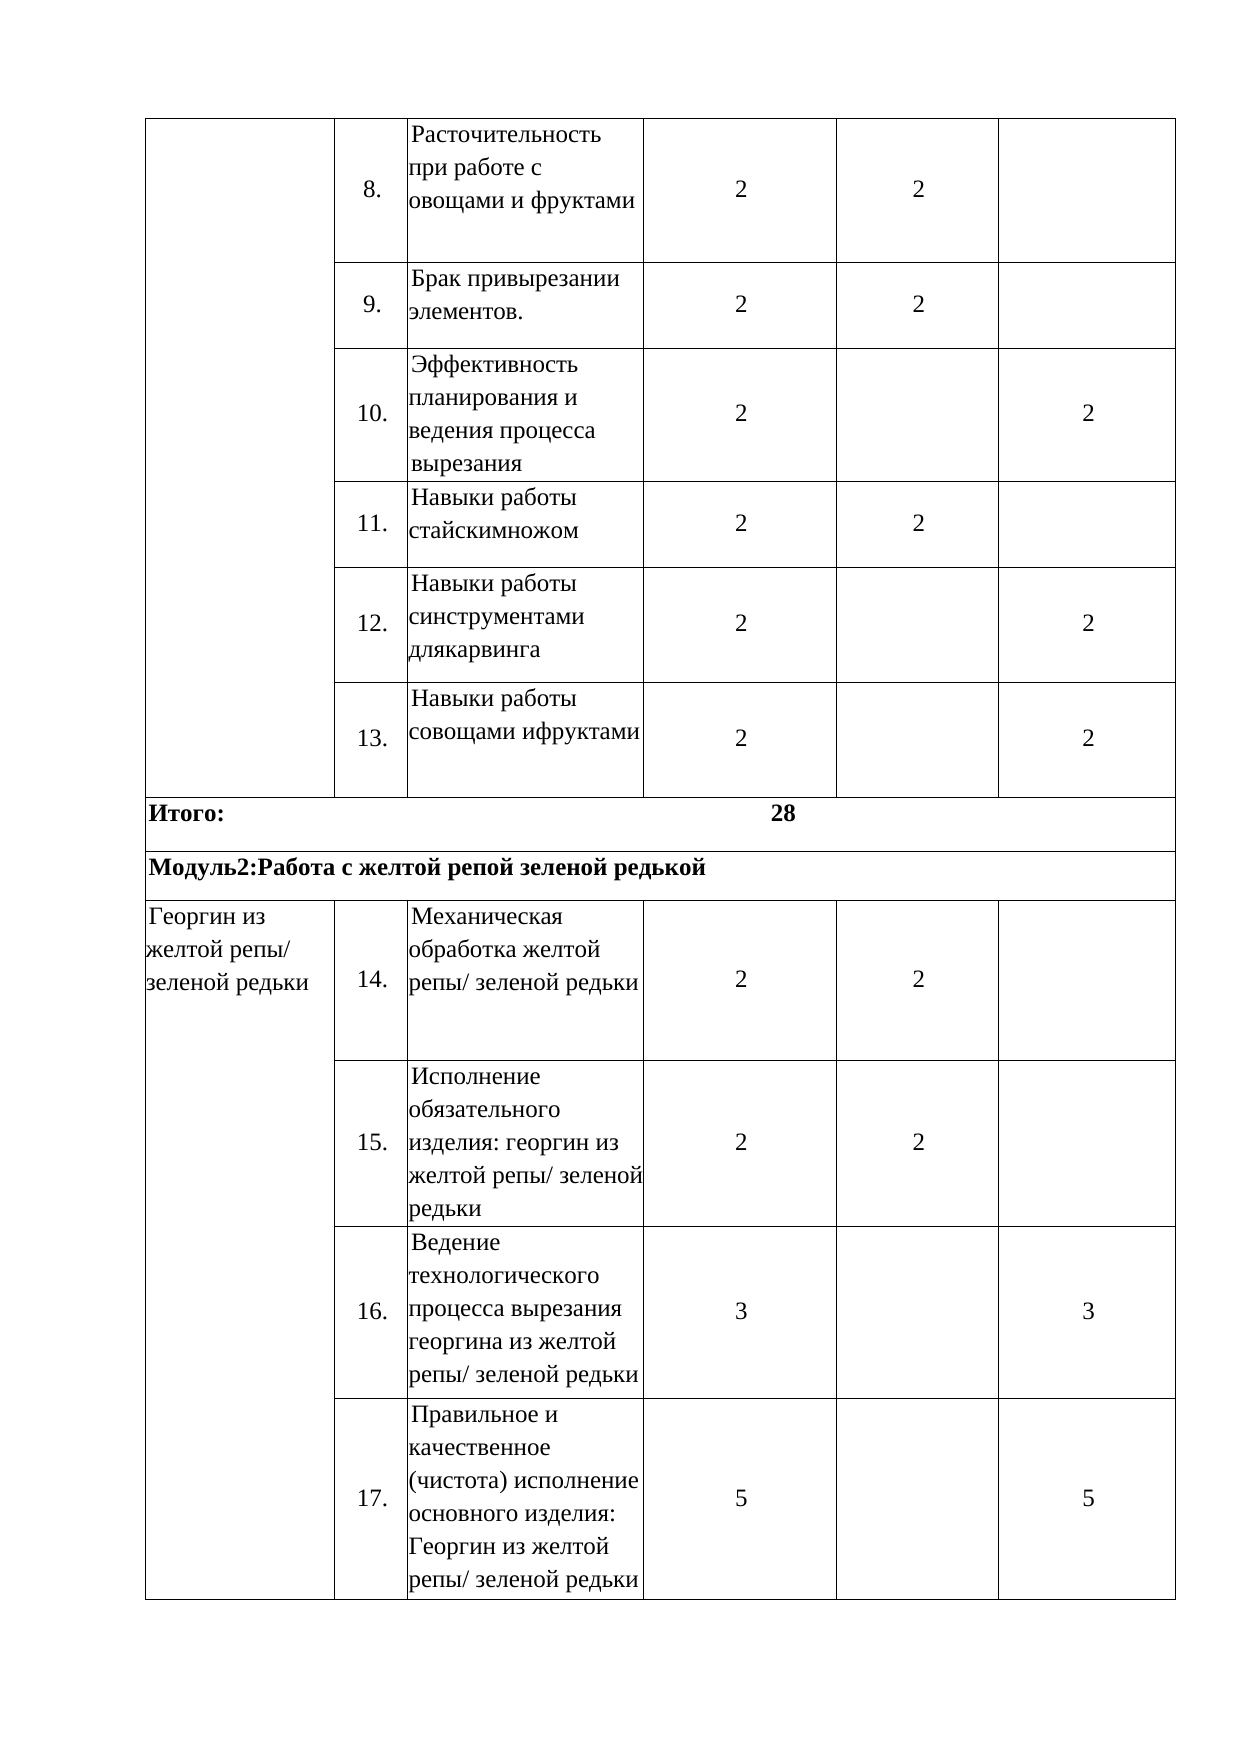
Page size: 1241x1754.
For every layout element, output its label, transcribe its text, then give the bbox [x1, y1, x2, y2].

table_cell Навыки работы совощами ифруктами [408, 683, 643, 797]
table_cell Механическая обработка желтой репы/ зеленой редьки [408, 901, 643, 1060]
table_cell 2 [644, 119, 836, 262]
table_cell Итого: 28 [146, 798, 1175, 851]
table_cell [999, 1061, 1175, 1226]
table_cell [999, 119, 1175, 262]
table_cell [837, 1227, 998, 1398]
table_cell [999, 482, 1175, 567]
table_cell 13. [335, 683, 407, 797]
table_cell 2 [644, 482, 836, 567]
table_cell Навыки работы стайскимножом [408, 482, 643, 567]
table_cell 9. [335, 263, 407, 348]
table_cell 5 [999, 1399, 1175, 1599]
table_cell 16. [335, 1227, 407, 1398]
table_cell Исполнение обязательного изделия: георгин из желтой репы/ зеленой редьки [408, 1061, 643, 1226]
table_cell [837, 568, 998, 682]
table_cell 2 [837, 1061, 998, 1226]
table_cell 2 [999, 683, 1175, 797]
table_cell 10. [335, 349, 407, 481]
table_cell 14. [335, 901, 407, 1060]
table_cell 2 [644, 349, 836, 481]
table_cell Модуль2:Работа с желтой репой зеленой редькой [146, 852, 1175, 900]
table_cell 2 [837, 901, 998, 1060]
table_cell Георгин из желтой репы/ зеленой редьки [146, 901, 334, 1599]
table_cell 2 [644, 683, 836, 797]
table_cell 3 [644, 1227, 836, 1398]
table_cell 3 [999, 1227, 1175, 1398]
table_cell 2 [644, 263, 836, 348]
table_cell Брак привырезании элементов. [408, 263, 643, 348]
table_cell 2 [837, 263, 998, 348]
table_cell 2 [644, 568, 836, 682]
table_cell 2 [999, 349, 1175, 481]
table_cell Навыки работы синструментами длякарвинга [408, 568, 643, 682]
table_cell [837, 349, 998, 481]
table_cell 2 [644, 1061, 836, 1226]
table_cell Правильное и качественное (чистота) исполнение основного изделия: Георгин из желтой репы/ зеленой редьки [408, 1399, 643, 1599]
table_cell 2 [837, 119, 998, 262]
table_cell 15. [335, 1061, 407, 1226]
table_cell [837, 1399, 998, 1599]
table_cell 5 [644, 1399, 836, 1599]
table_cell 8. [335, 119, 407, 262]
table_cell 12. [335, 568, 407, 682]
table_cell 17. [335, 1399, 407, 1599]
table_cell 2 [644, 901, 836, 1060]
table_cell [999, 263, 1175, 348]
table_cell 2 [837, 482, 998, 567]
table_cell 11. [335, 482, 407, 567]
table_cell Эффективность планирования и ведения процесса вырезания [408, 349, 643, 481]
table_cell 2 [999, 568, 1175, 682]
table_cell Расточительность при работе с овощами и фруктами [408, 119, 643, 262]
table_cell Ведение технологического процесса вырезания георгина из желтой репы/ зеленой редьки [408, 1227, 643, 1398]
table_cell [837, 683, 998, 797]
table_cell [999, 901, 1175, 1060]
